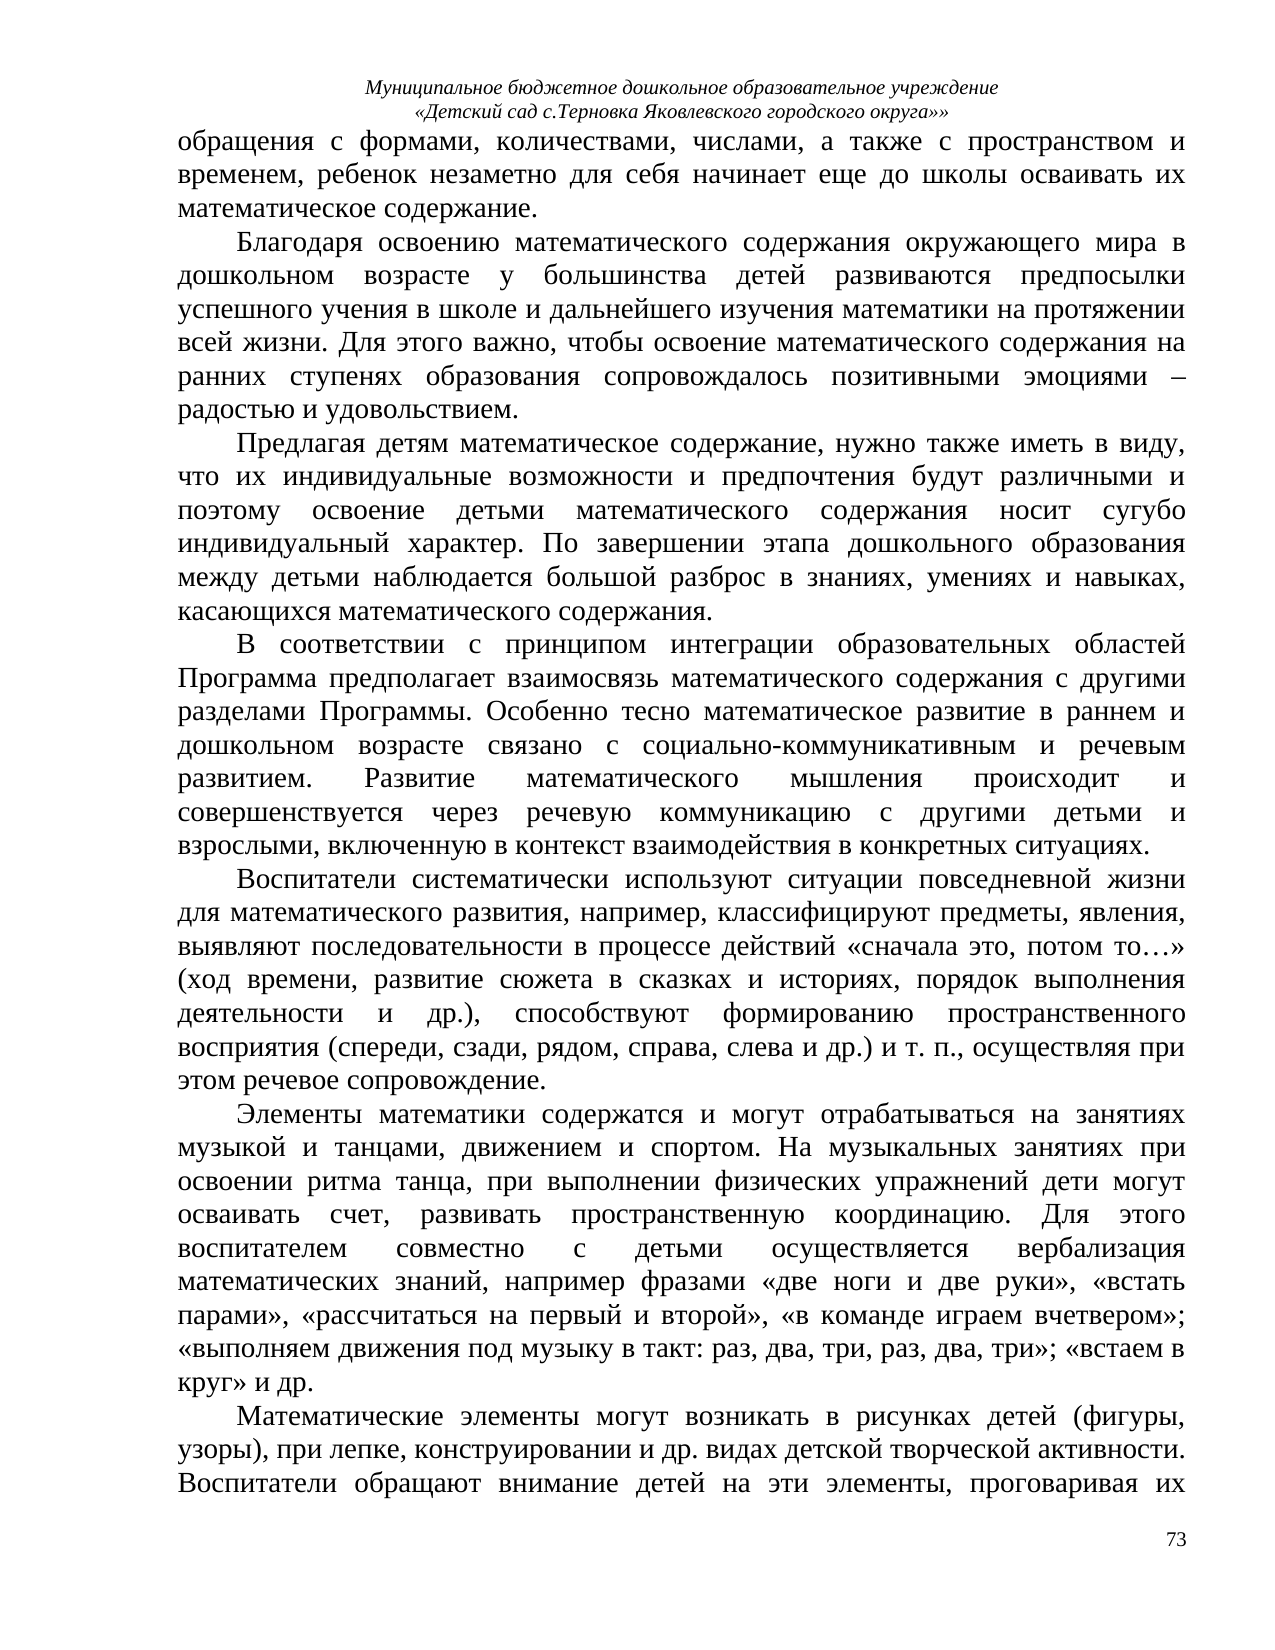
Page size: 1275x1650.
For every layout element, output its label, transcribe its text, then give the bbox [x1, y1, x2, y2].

text Воспитатели систематически используют ситуации повседневной жизни для математического развития, например, классифицируют предметы, явления, выявляют последовательности в процессе действий «сначала это, потом то…» (ход времени, развитие сюжета в сказках и историях, порядок выполнения деятельности и др.), способствуют формированию пространственного восприятия (спереди, сзади, рядом, справа, слева и др.) и т. п., осуществляя при этом речевое сопровождение. [177, 861, 1186, 1096]
text Предлагая детям математическое содержание, нужно также иметь в виду, что их индивидуальные возможности и предпочтения будут различными и поэтому освоение детьми математического содержания носит сугубо индивидуальный характер. По завершении этапа дошкольного образования между детьми наблюдается большой разброс в знаниях, умениях и навыках, касающихся математического содержания. [177, 425, 1186, 626]
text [177, 123, 1186, 224]
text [177, 1398, 1186, 1498]
text В соответствии с принципом интеграции образовательных областей Программа предполагает взаимосвязь математического содержания с другими разделами Программы. Особенно тесно математическое развитие в раннем и дошкольном возрасте связано с социально-коммуникативным и речевым развитием. Развитие математического мышления происходит и совершенствуется через речевую коммуникацию с другими детьми и взрослыми, включенную в контекст взаимодействия в конкретных ситуациях. [177, 626, 1186, 861]
text Благодаря освоению математического содержания окружающего мира в дошкольном возрасте у большинства детей развиваются предпосылки успешного учения в школе и дальнейшего изучения математики на протяжении всей жизни. Для этого важно, чтобы освоение математического содержания на ранних ступенях образования сопровождалось позитивными эмоциями – радостью и удовольствием. [177, 224, 1186, 425]
text Элементы математики содержатся и могут отрабатываться на занятиях музыкой и танцами, движением и спортом. На музыкальных занятиях при освоении ритма танца, при выполнении физических упражнений дети могут осваивать счет, развивать пространственную координацию. Для этого воспитателем совместно с детьми осуществляется вербализация математических знаний, например фразами «две ноги и две руки», «встать парами», «рассчитаться на первый и второй», «в команде играем вчетвером»; «выполняем движения под музыку в такт: раз, два, три, раз, два, три»; «встаем в круг» и др. [177, 1096, 1186, 1398]
